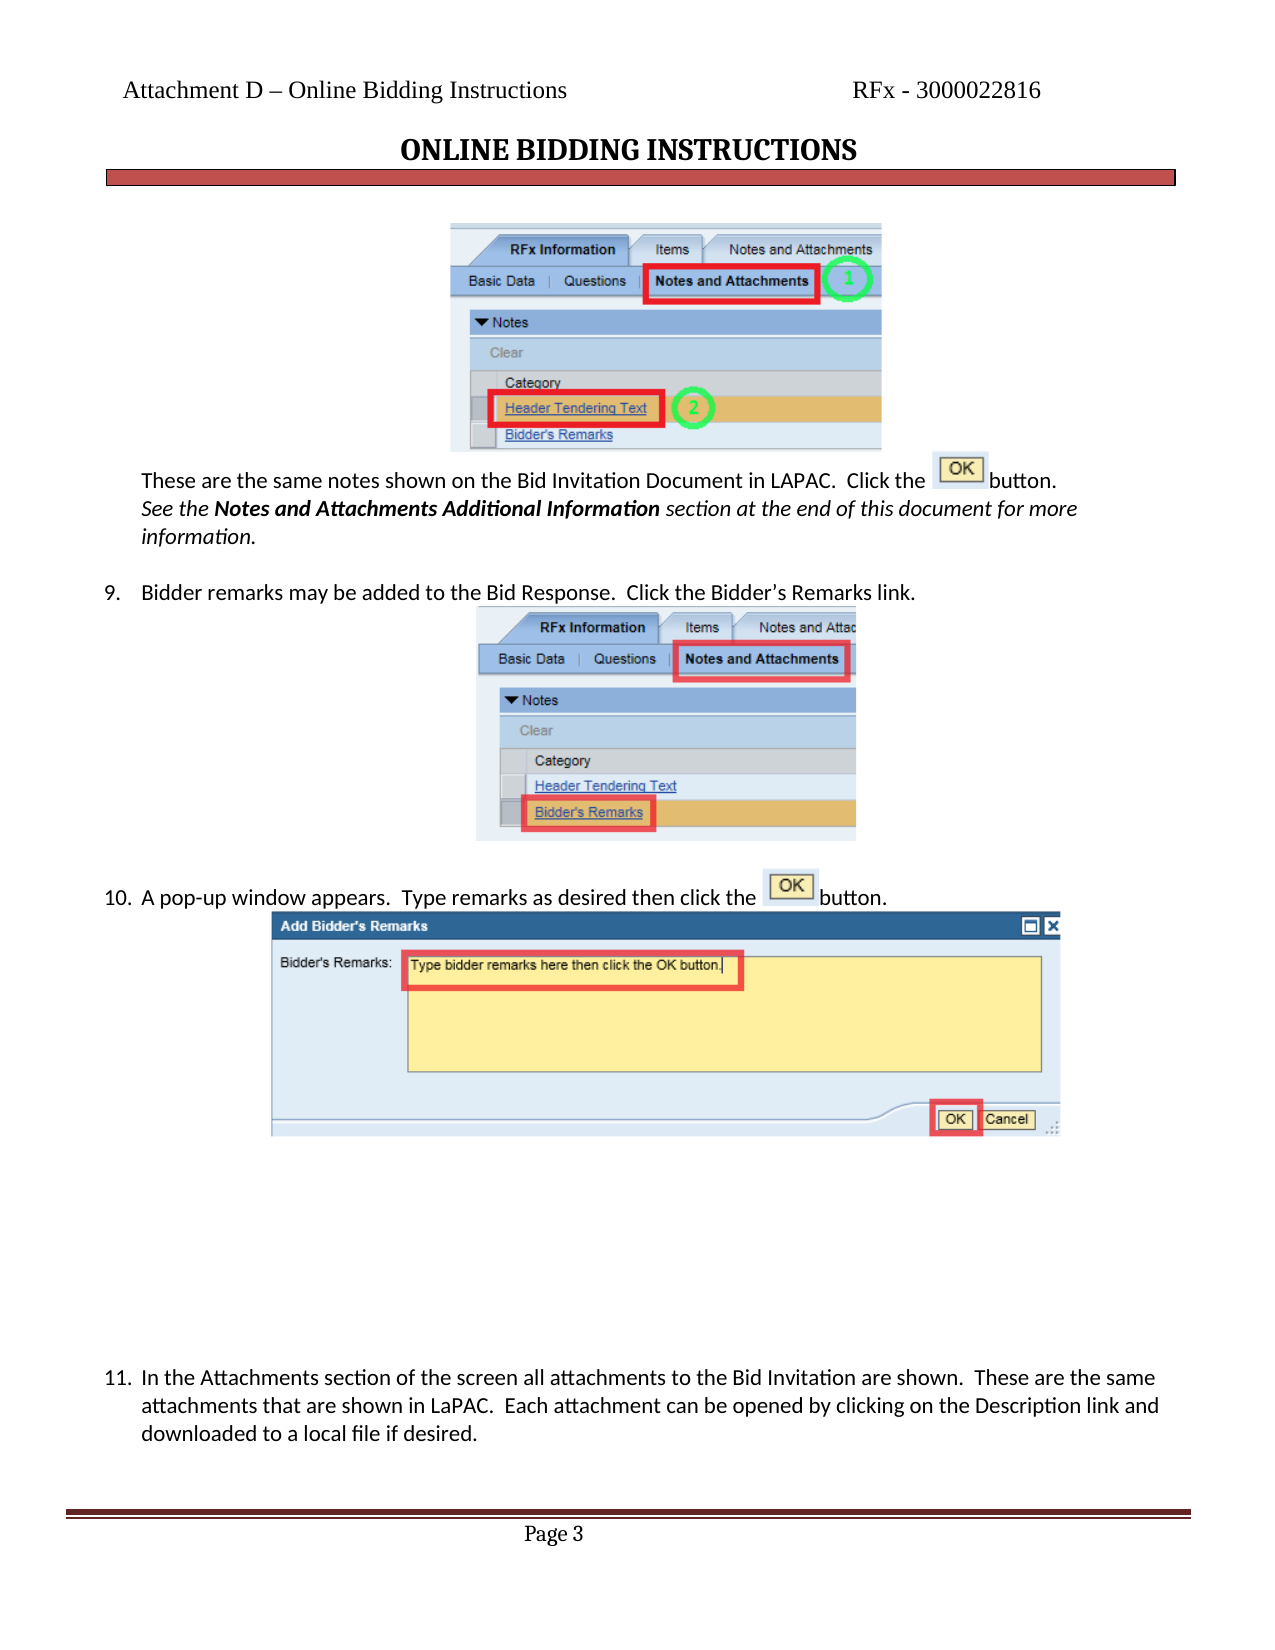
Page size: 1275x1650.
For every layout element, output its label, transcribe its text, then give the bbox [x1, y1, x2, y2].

list Bidder remarks may be added to the Bid Response. Click the Bidder’s Remarks link. [103, 578, 1191, 606]
picture [932, 451, 989, 489]
picture [450, 223, 882, 452]
picture [762, 868, 819, 906]
picture [476, 606, 857, 841]
text See the Notes and Attachments Additional Information section at the end of this document for more information. [141, 494, 1191, 550]
list In the Attachments section of the screen all attachments to the Bid Invitation are shown. These are the same attachments that are shown in LaPAC. Each attachment can be opened by clicking on the Description link and downloaded to a local file if desired. [103, 1363, 1191, 1447]
picture [271, 911, 1061, 1139]
text These are the same notes shown on the Bid Invitation Document in LAPAC. Click the button. [141, 451, 1191, 494]
list A pop-up window appears. Type remarks as desired then click the button. [103, 868, 1191, 911]
